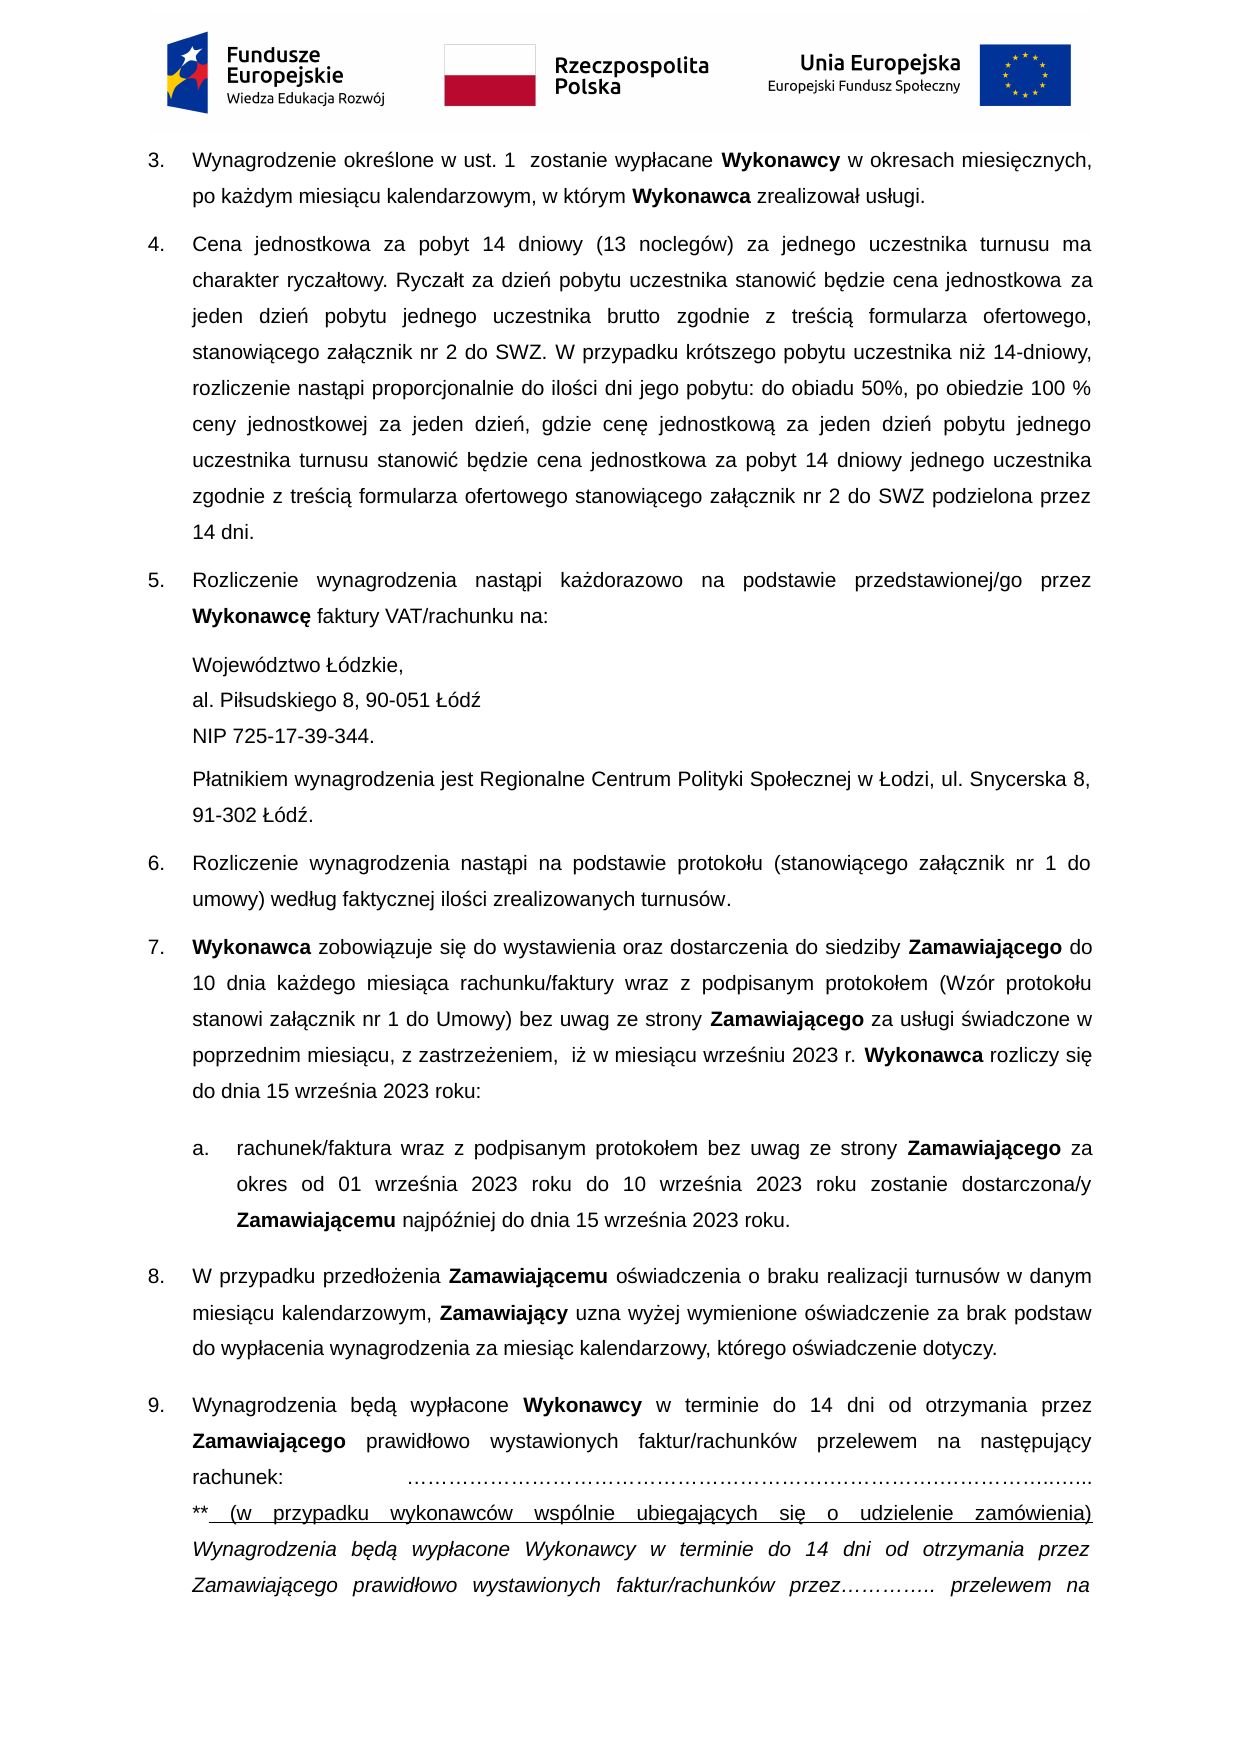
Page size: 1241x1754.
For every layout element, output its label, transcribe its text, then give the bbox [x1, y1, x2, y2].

list Rozliczenie wynagrodzenia nastąpi każdorazowo na podstawie przedstawionej/go przez Wykonawcę faktury VAT/rachunku na: [148, 568, 1092, 628]
list Wykonawca zobowiązuje się do wystawienia oraz dostarczenia do siedziby Zamawiającego do 10 dnia każdego miesiąca rachunku/faktury wraz z podpisanym protokołem (Wzór protokołu stanowi załącznik nr 1 do Umowy) bez uwag ze strony Zamawiającego za usługi świadczone w poprzednim miesiącu, z zastrzeżeniem, iż w miesiącu wrześniu 2023 r. Wykonawca rozliczy się do dnia 15 września 2023 roku: [148, 935, 1092, 1103]
list al. Piłsudskiego 8, 90-051 Łódź [192, 688, 1092, 712]
list Cena jednostkowa za pobyt 14 dniowy (13 noclegów) za jednego uczestnika turnusu ma charakter ryczałtowy. Ryczałt za dzień pobytu uczestnika stanowić będzie cena jednostkowa za jeden dzień pobytu jednego uczestnika brutto zgodnie z treścią formularza ofertowego, stanowiącego załącznik nr 2 do SWZ. W przypadku krótszego pobytu uczestnika niż 14-dniowy, rozliczenie nastąpi proporcjonalnie do ilości dni jego pobytu: do obiadu 50%, po obiedzie 100 % ceny jednostkowej za jeden dzień, gdzie cenę jednostkową za jeden dzień pobytu jednego uczestnika turnusu stanowić będzie cena jednostkowa za pobyt 14 dniowy jednego uczestnika zgodnie z treścią formularza ofertowego stanowiącego załącznik nr 2 do SWZ podzielona przez 14 dni. [148, 232, 1092, 543]
picture [147, 11, 1091, 134]
list Wynagrodzenie określone w ust. 1 zostanie wypłacane Wykonawcy w okresach miesięcznych, po każdym miesiącu kalendarzowym, w którym Wykonawca zrealizował usługi. [148, 148, 1092, 208]
list Płatnikiem wynagrodzenia jest Regionalne Centrum Polityki Społecznej w Łodzi, ul. Snycerska 8, 91-302 Łódź. [192, 766, 1092, 826]
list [148, 1393, 1092, 1597]
list NIP 725-17-39-344. [192, 724, 1092, 748]
list W przypadku przedłożenia Zamawiającemu oświadczenia o braku realizacji turnusów w danym miesiącu kalendarzowym, Zamawiający uzna wyżej wymienione oświadczenie za brak podstaw do wypłacenia wynagrodzenia za miesiąc kalendarzowy, którego oświadczenie dotyczy. [148, 1264, 1092, 1360]
list Województwo Łódzkie, [192, 652, 1092, 676]
list Rozliczenie wynagrodzenia nastąpi na podstawie protokołu (stanowiącego załącznik nr 1 do umowy) według faktycznej ilości zrealizowanych turnusów. [148, 851, 1092, 911]
list rachunek/faktura wraz z podpisanym protokołem bez uwag ze strony Zamawiającego za okres od 01 września 2023 roku do 10 września 2023 roku zostanie dostarczona/y Zamawiającemu najpóźniej do dnia 15 września 2023 roku. [192, 1136, 1092, 1232]
